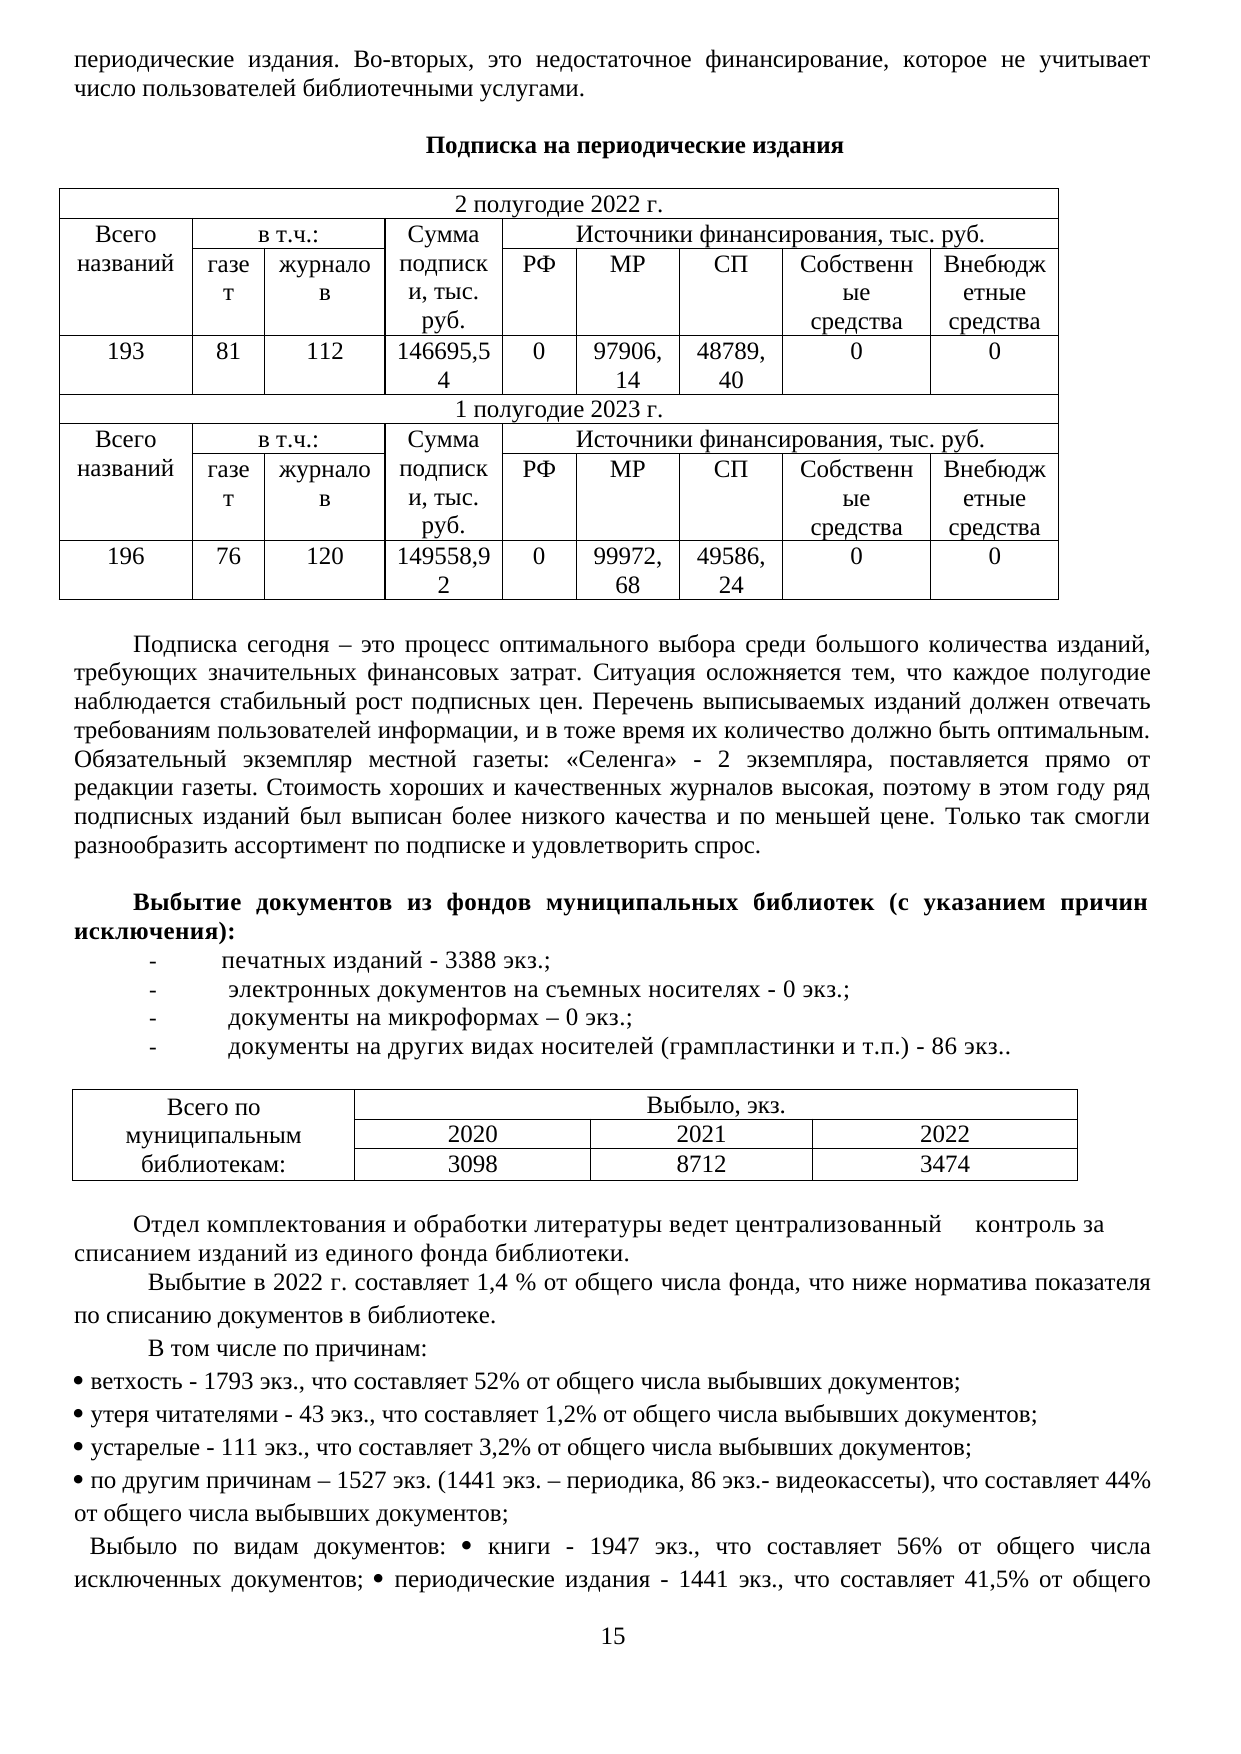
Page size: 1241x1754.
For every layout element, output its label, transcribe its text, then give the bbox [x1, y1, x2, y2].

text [74, 44, 1152, 102]
text ветхость - 1793 экз., что составляет 52% от общего числа выбывших документов; [74, 1366, 1152, 1395]
table_cell 0 [783, 541, 930, 599]
text Выбытие в 2022 г. составляет 1,4 % от общего числа фонда, что ниже норматива показателя по списанию документов в библиотеке. [74, 1267, 1152, 1329]
table_cell журналов [265, 454, 384, 540]
table_cell РФ [503, 454, 576, 540]
table_cell 99972,68 [577, 541, 679, 599]
table_cell 2021 [591, 1120, 812, 1148]
table_cell газет [193, 249, 264, 335]
list печатных изданий - 3388 экз.; [76, 945, 1152, 974]
table_cell Источники финансирования, тыс. руб. [503, 219, 1058, 248]
table_cell Собственные средства [783, 249, 930, 335]
list электронных документов на съемных носителях - 0 экз.; [76, 974, 1152, 1002]
table_cell 0 [503, 336, 576, 393]
table_cell 0 [931, 336, 1058, 393]
table_cell 1 полугодие 2023 г. [60, 395, 1058, 423]
text по другим причинам – 1527 экз. (1441 экз. – периодика, 86 экз.- видеокассеты), что составляет 44% от общего числа выбывших документов; [74, 1465, 1152, 1527]
table_cell 146695,54 [386, 336, 502, 393]
table_cell 112 [265, 336, 384, 393]
table_cell 193 [60, 336, 192, 393]
table_cell в т.ч.: [193, 219, 384, 248]
table_cell Собственные средства [783, 454, 930, 540]
table_cell Сумма подписки, тыс. руб. [386, 424, 502, 540]
table_cell газет [193, 454, 264, 540]
table_cell в т.ч.: [193, 424, 384, 453]
table_cell 3098 [355, 1149, 590, 1179]
table_cell МР [577, 454, 679, 540]
text утеря читателями - 43 экз., что составляет 1,2% от общего числа выбывших документов; [74, 1399, 1152, 1428]
table_header Выбыло, экз. [355, 1090, 1077, 1118]
text Подписка сегодня – это процесс оптимального выбора среди большого количества изданий, требующих значительных финансовых затрат. Ситуация осложняется тем, что каждое полугодие наблюдается стабильный рост подписных цен. Перечень выписываемых изданий должен отвечать требованиям пользователей информации, и в тоже время их количество должно быть оптимальным. Обязательный экземпляр местной газеты: «Селенга» - 2 экземпляра, поставляется прямо от редакции газеты. Стоимость хороших и качественных журналов высокая, поэтому в этом году ряд подписных изданий был выписан более низкого качества и по меньшей цене. Только так смогли разнообразить ассортимент по подписке и удовлетворить спрос. [74, 629, 1152, 859]
table_cell 120 [265, 541, 384, 599]
table_cell СП [680, 249, 782, 335]
table_cell 76 [193, 541, 264, 599]
table_cell 2020 [355, 1120, 590, 1148]
table_cell СП [680, 454, 782, 540]
table_cell Источники финансирования, тыс. руб. [503, 424, 1058, 453]
table_cell 8712 [591, 1149, 812, 1179]
table_cell 0 [931, 541, 1058, 599]
table_cell МР [577, 249, 679, 335]
list документы на других видах носителей (грампластинки и т.п.) - 86 экз.. [76, 1031, 1152, 1060]
table_cell 0 [503, 541, 576, 599]
table_cell 97906,14 [577, 336, 679, 393]
table_cell РФ [503, 249, 576, 335]
table_cell Всего названий [60, 219, 192, 335]
table_cell журналов [265, 249, 384, 335]
text Выбытие документов из фондов муниципальных библиотек (с указанием причин исключения): [74, 887, 1149, 945]
text устарелые - 111 экз., что составляет 3,2% от общего числа выбывших документов; [74, 1432, 1152, 1461]
table_cell Внебюджетные средства [931, 454, 1058, 540]
table_cell 49586,24 [680, 541, 782, 599]
table_cell Сумма подписки, тыс. руб. [386, 219, 502, 335]
table_header 2 полугодие 2022 г. [60, 189, 1058, 218]
table_cell Всего названий [60, 424, 192, 540]
table_cell 81 [193, 336, 264, 393]
table_header Всего по муниципальным библиотекам: [73, 1090, 354, 1179]
list документы на микроформах – 0 экз.; [76, 1002, 1152, 1031]
table_cell 2022 [813, 1120, 1077, 1148]
table_cell 196 [60, 541, 192, 599]
table_cell 0 [783, 336, 930, 393]
table_cell Внебюджетные средства [931, 249, 1058, 335]
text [74, 1531, 1152, 1593]
text Отдел комплектования и обработки литературы ведет централизованный контроль за списанием изданий из единого фонда библиотеки. [74, 1209, 1152, 1267]
text В том числе по причинам: [74, 1333, 1152, 1362]
table_cell 48789,40 [680, 336, 782, 393]
table_cell 149558,92 [386, 541, 502, 599]
text Подписка на периодические издания [74, 131, 1152, 159]
table_cell 3474 [813, 1149, 1077, 1179]
